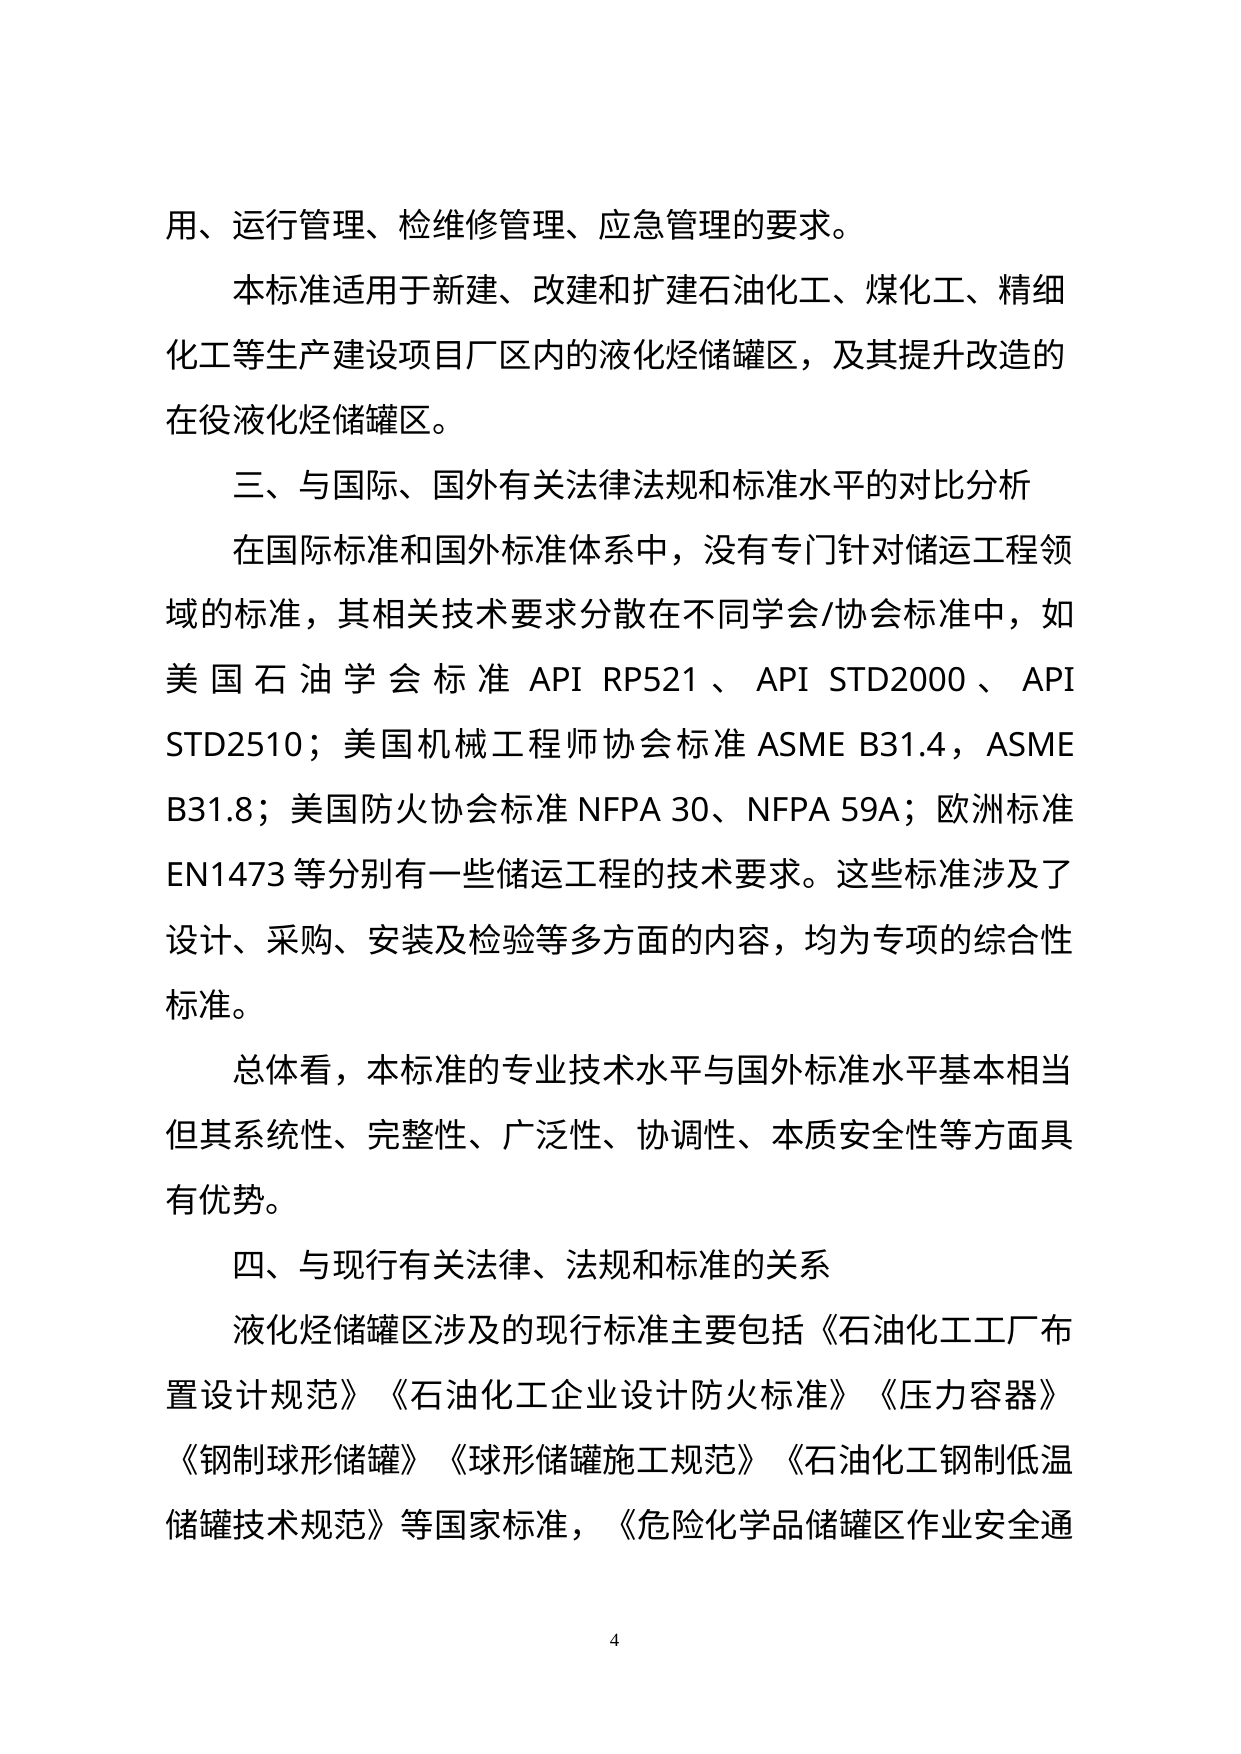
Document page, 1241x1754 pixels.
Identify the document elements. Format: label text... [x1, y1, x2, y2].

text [165, 1295, 1075, 1555]
text 三、与国际、国外有关法律法规和标准水平的对比分析 [165, 450, 1075, 515]
text 四、与现行有关法律、法规和标准的关系 [165, 1230, 1075, 1295]
text 在国际标准和国外标准体系中，没有专门针对储运工程领域的标准，其相关技术要求分散在不同学会/协会标准中，如美国石油学会标准API RP521、API STD2000、API STD2510；美国机械工程师协会标准ASME B31.4，ASME B31.8；美国防火协会标准NFPA 30、NFPA 59A；欧洲标准EN1473等分别有一些储运工程的技术要求。这些标准涉及了设计、采购、安装及检验等多方面的内容，均为专项的综合性标准。 [165, 515, 1075, 1035]
text 本标准适用于新建、改建和扩建石油化工、煤化工、精细化工等生产建设项目厂区内的液化烃储罐区，及其提升改造的在役液化烃储罐区。 [165, 255, 1075, 450]
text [165, 190, 1075, 255]
text 总体看，本标准的专业技术水平与国外标准水平基本相当，但其系统性、完整性、广泛性、协调性、本质安全性等方面具有优势。 [165, 1035, 1075, 1230]
